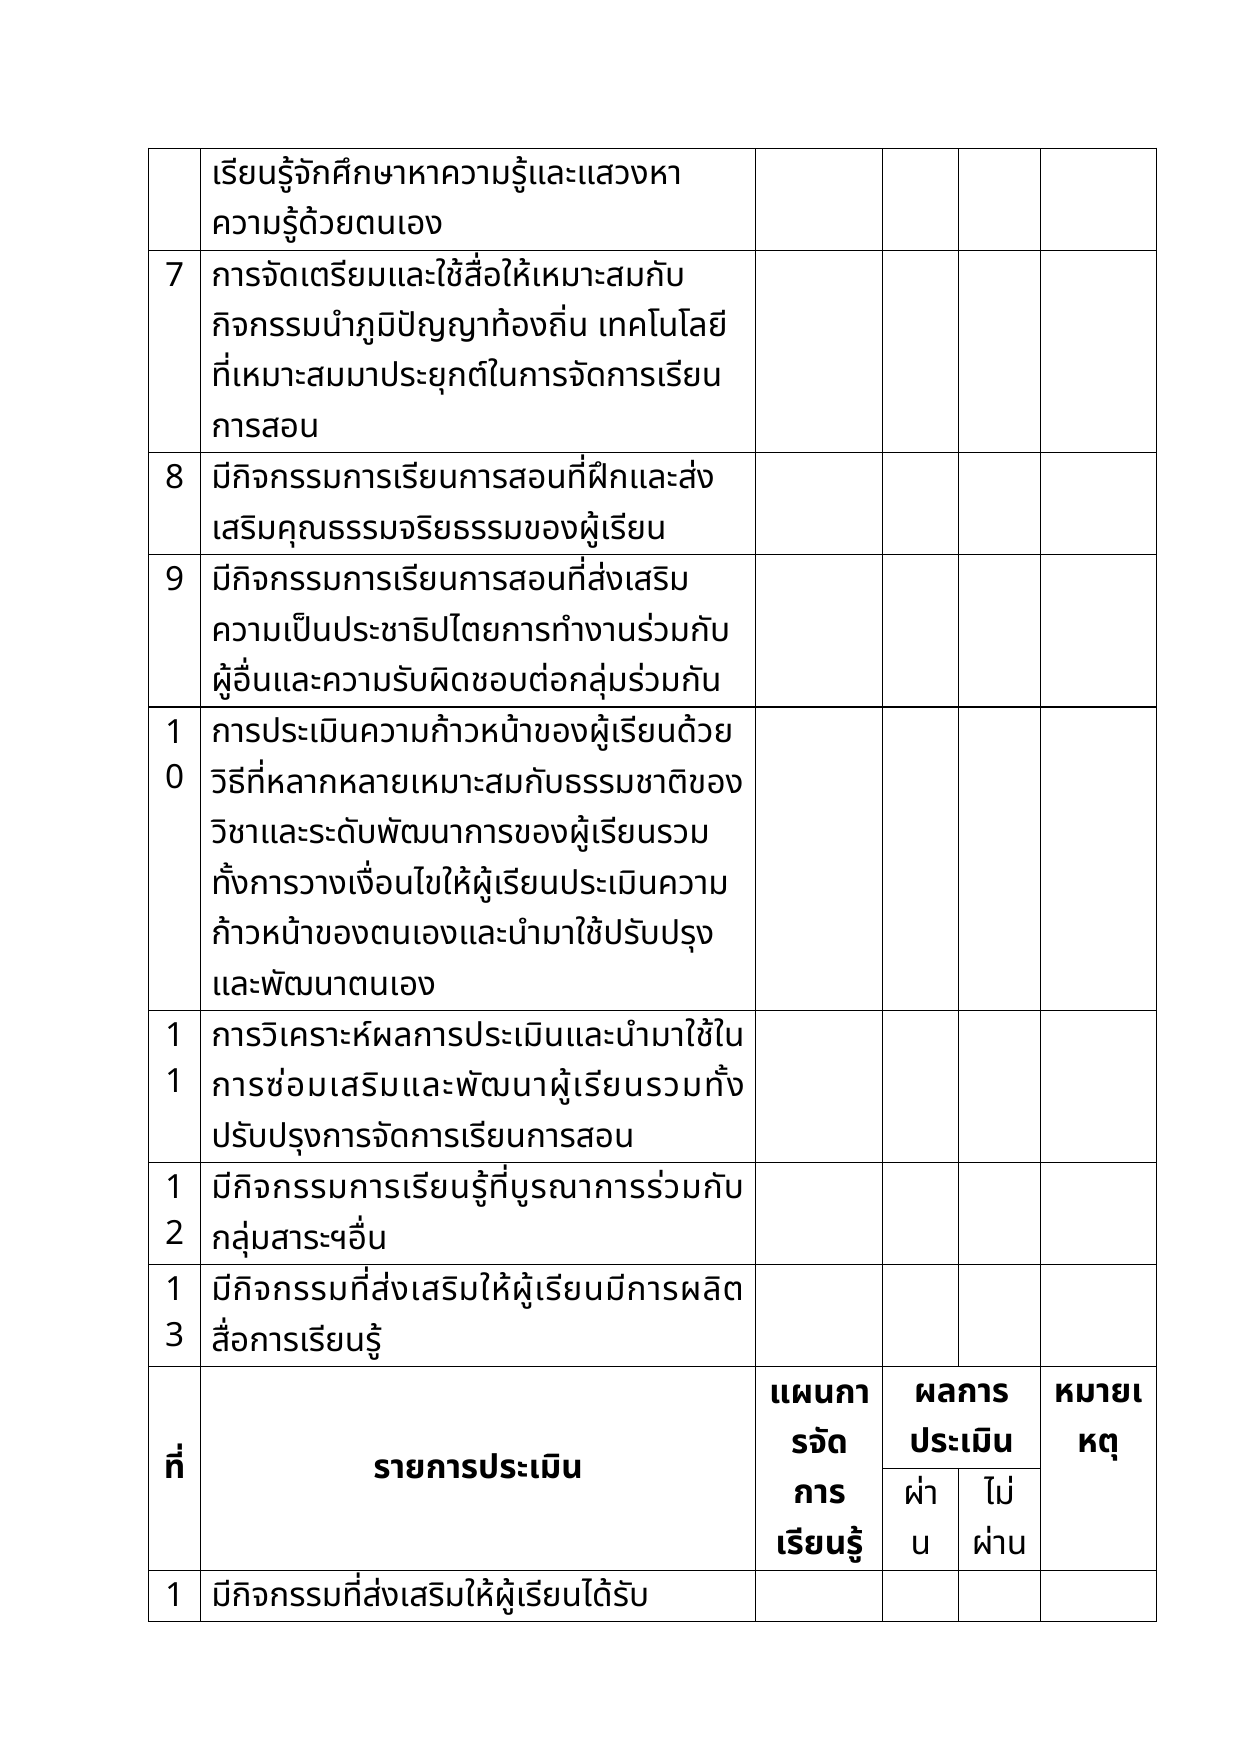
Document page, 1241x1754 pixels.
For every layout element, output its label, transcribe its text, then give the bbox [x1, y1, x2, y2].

table_cell 13 [149, 1265, 200, 1366]
table_cell [1041, 1011, 1156, 1162]
table_cell [883, 1163, 958, 1264]
table_cell [1041, 453, 1156, 554]
table_cell 11 [149, 1011, 200, 1162]
table_cell [1041, 708, 1156, 1010]
table_cell ผลการประเมิน [883, 1367, 1040, 1468]
table_cell [883, 149, 958, 249]
table_cell [883, 1011, 958, 1162]
table_cell การจัดเตรียมและใช้สื่อให้เหมาะสมกับกิจกรรมนำภูมิปัญญาท้องถิ่น เทคโนโลยีที่เหมาะสมมาประยุกต์ในการจัดการเรียนการสอน [201, 251, 755, 452]
table_cell [883, 1265, 958, 1366]
table_cell [883, 1571, 958, 1621]
table_cell [756, 251, 882, 452]
table_cell 12 [149, 1163, 200, 1264]
table_cell [959, 453, 1040, 554]
table_cell หมายเหตุ [1041, 1367, 1156, 1570]
table_cell [756, 1011, 882, 1162]
table_cell มีกิจกรรมการเรียนการสอนที่ส่งเสริมความเป็นประชาธิปไตยการทำงานร่วมกับผู้อื่นและความรับผิดชอบต่อกลุ่มร่วมกัน [201, 555, 755, 706]
table_cell แผนการจัด การเรียนรู้ [756, 1367, 882, 1570]
table_cell [959, 1163, 1040, 1264]
table_cell ผ่าน [883, 1469, 958, 1570]
table_cell [959, 1265, 1040, 1366]
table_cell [201, 149, 755, 249]
table_cell [756, 1571, 882, 1621]
table_cell ไม่ผ่าน [959, 1469, 1040, 1570]
table_cell [756, 555, 882, 706]
table_cell มีกิจกรรมการเรียนรู้ที่บูรณาการร่วมกับกลุ่มสาระฯอื่น [201, 1163, 755, 1264]
table_cell [1041, 555, 1156, 706]
table_cell มีกิจกรรมการเรียนการสอนที่ฝึกและส่งเสริมคุณธรรมจริยธรรมของผู้เรียน [201, 453, 755, 554]
table_cell 10 [149, 708, 200, 1010]
table_cell 8 [149, 453, 200, 554]
table_cell 9 [149, 555, 200, 706]
table_cell [883, 555, 958, 706]
table_cell [1041, 149, 1156, 249]
table_cell มีกิจกรรมที่ส่งเสริมให้ผู้เรียนมีการผลิตสื่อการเรียนรู้ [201, 1265, 755, 1366]
table_cell [883, 453, 958, 554]
table_cell [756, 708, 882, 1010]
table_cell [1041, 1163, 1156, 1264]
table_cell [883, 251, 958, 452]
table_cell [959, 251, 1040, 452]
table_cell 7 [149, 251, 200, 452]
table_cell [756, 1265, 882, 1366]
table_cell [959, 149, 1040, 249]
table_cell รายการประเมิน [201, 1367, 755, 1570]
table_cell [959, 708, 1040, 1010]
table_cell 14 [149, 1571, 200, 1621]
table_cell การวิเคราะห์ผลการประเมินและนำมาใช้ในการซ่อมเสริมและพัฒนาผู้เรียนรวมทั้งปรับปรุงการจัดการเรียนการสอน [201, 1011, 755, 1162]
table_cell [959, 1011, 1040, 1162]
table_cell [1041, 1571, 1156, 1621]
table_cell [1041, 1265, 1156, 1366]
table_cell 6 [149, 149, 200, 249]
table_cell การประเมินความก้าวหน้าของผู้เรียนด้วยวิธีที่หลากหลายเหมาะสมกับธรรมชาติของวิชาและระดับพัฒนาการของผู้เรียนรวมทั้งการวางเงื่อนไขให้ผู้เรียนประเมินความก้าวหน้าของตนเองและนำมาใช้ปรับปรุงและพัฒนาตนเอง [201, 708, 755, 1010]
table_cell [201, 1571, 755, 1621]
table_cell [756, 149, 882, 249]
table_cell [756, 1163, 882, 1264]
table_cell ที่ [149, 1367, 200, 1570]
table_cell [756, 453, 882, 554]
table_cell [959, 555, 1040, 706]
table_cell [1041, 251, 1156, 452]
table_cell [883, 708, 958, 1010]
table_cell [959, 1571, 1040, 1621]
